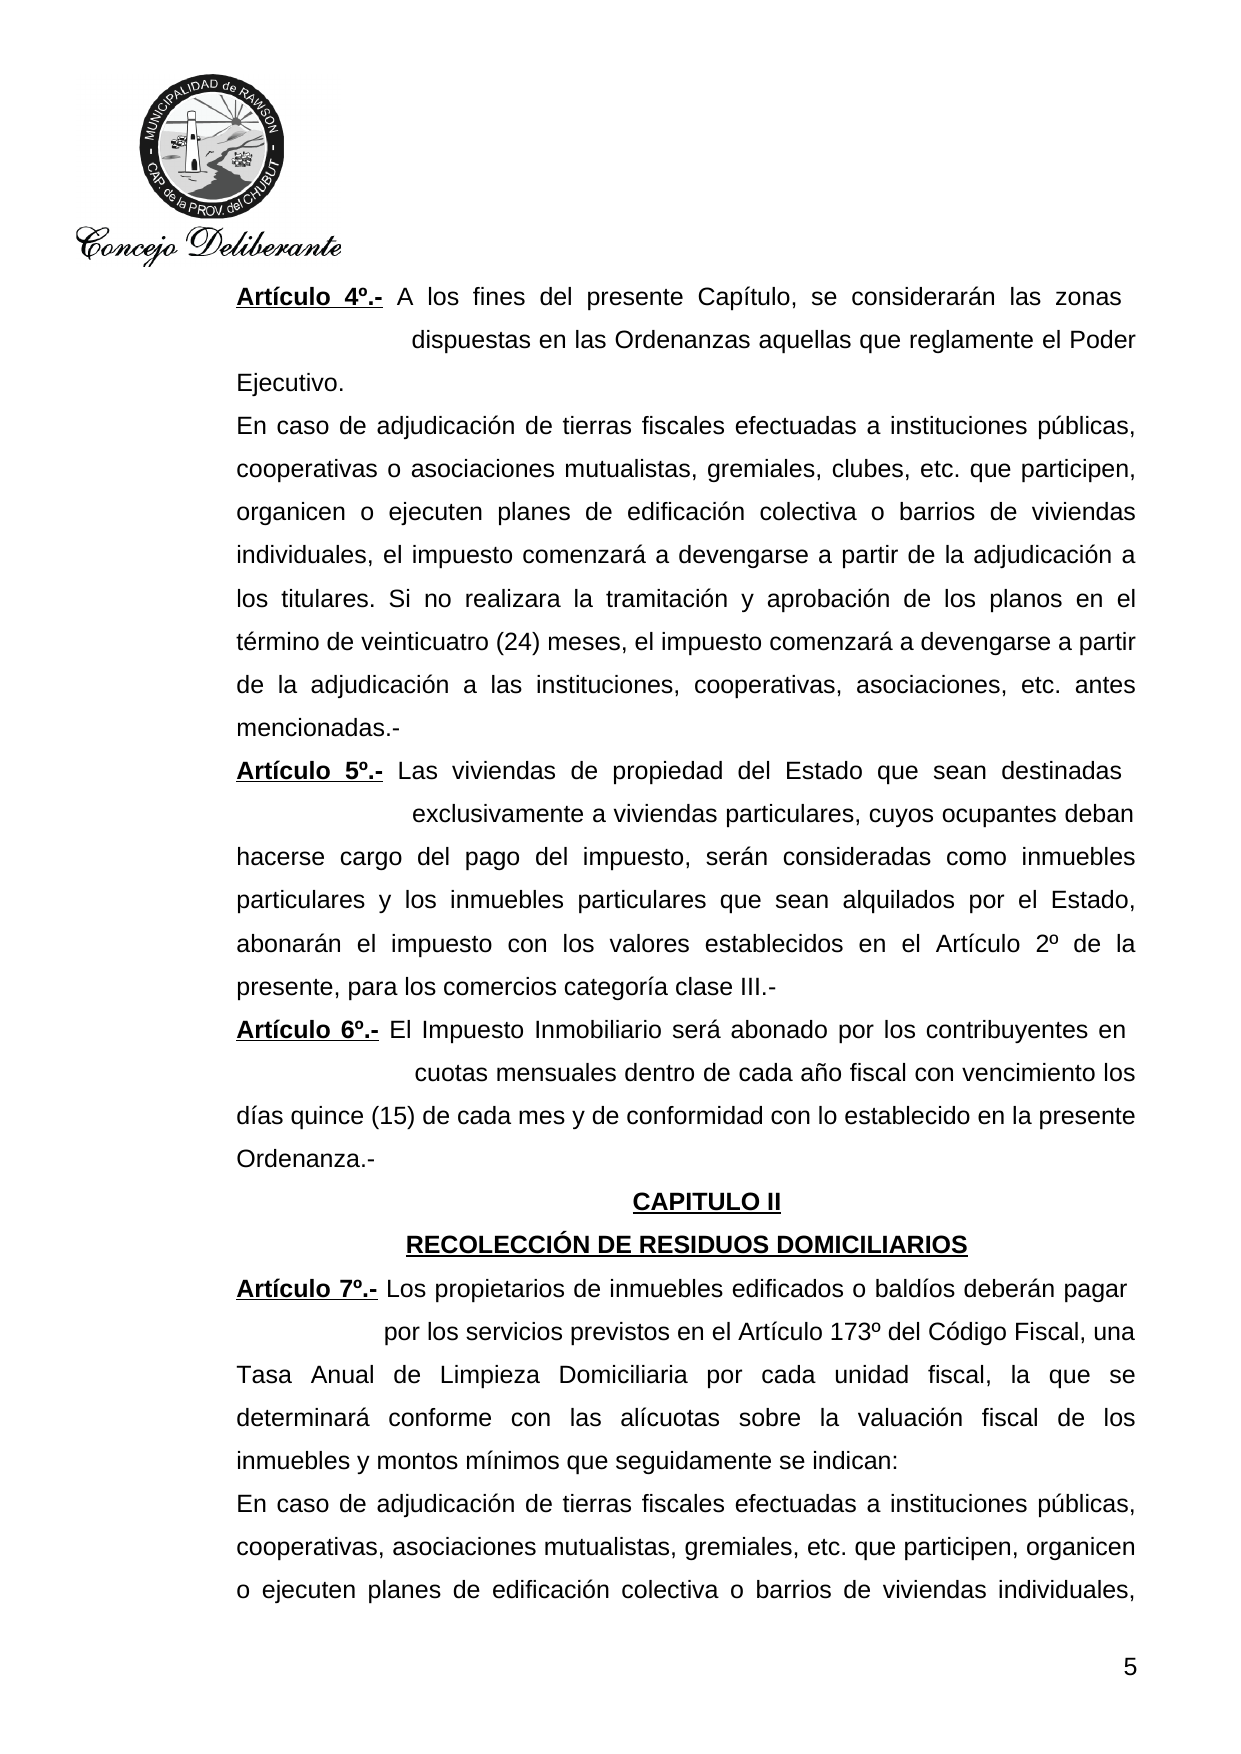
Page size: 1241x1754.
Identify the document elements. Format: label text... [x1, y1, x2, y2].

picture [75, 74, 341, 265]
text Artículo 6º.- El Impuesto Inmobiliario será abonado por los contribuyentes en cuotas mensuales dentro de cada año fiscal con vencimiento los días quince (15) de cada mes y de conformidad con lo establecido en la presente Ordenanza.- [236, 1015, 1137, 1173]
text Artículo 5º.- Las viviendas de propiedad del Estado que sean destinadas exclusivamente a viviendas particulares, cuyos ocupantes deban hacerse cargo del pago del impuesto, serán consideradas como inmuebles particulares y los inmuebles particulares que sean alquilados por el Estado, abonarán el impuesto con los valores establecidos en el Artículo 2º de la presente, para los comercios categoría clase III.- [236, 756, 1137, 1001]
text En caso de adjudicación de tierras fiscales efectuadas a instituciones públicas, cooperativas o asociaciones mutualistas, gremiales, clubes, etc. que participen, organicen o ejecuten planes de edificación colectiva o barrios de viviendas individuales, el impuesto comenzará a devengarse a partir de la adjudicación a los titulares. Si no realizara la tramitación y aprobación de los planos en el término de veinticuatro (24) meses, el impuesto comenzará a devengarse a partir de la adjudicación a las instituciones, cooperativas, asociaciones, etc. antes mencionadas.- [236, 411, 1137, 742]
text Artículo 7º.- Los propietarios de inmuebles edificados o baldíos deberán pagar por los servicios previstos en el Artículo 173º del Código Fiscal, una Tasa Anual de Limpieza Domiciliaria por cada unidad fiscal, la que se determinará conforme con las alícuotas sobre la valuación fiscal de los inmuebles y montos mínimos que seguidamente se indican: [236, 1274, 1137, 1475]
text CAPITULO II [236, 1187, 1177, 1216]
text RECOLECCIÓN DE RESIDUOS DOMICILIARIOS [236, 1231, 1137, 1259]
text Artículo 4º.- A los fines del presente Capítulo, se considerarán las zonas dispuestas en las Ordenanzas aquellas que reglamente el Poder Ejecutivo. [236, 282, 1137, 397]
